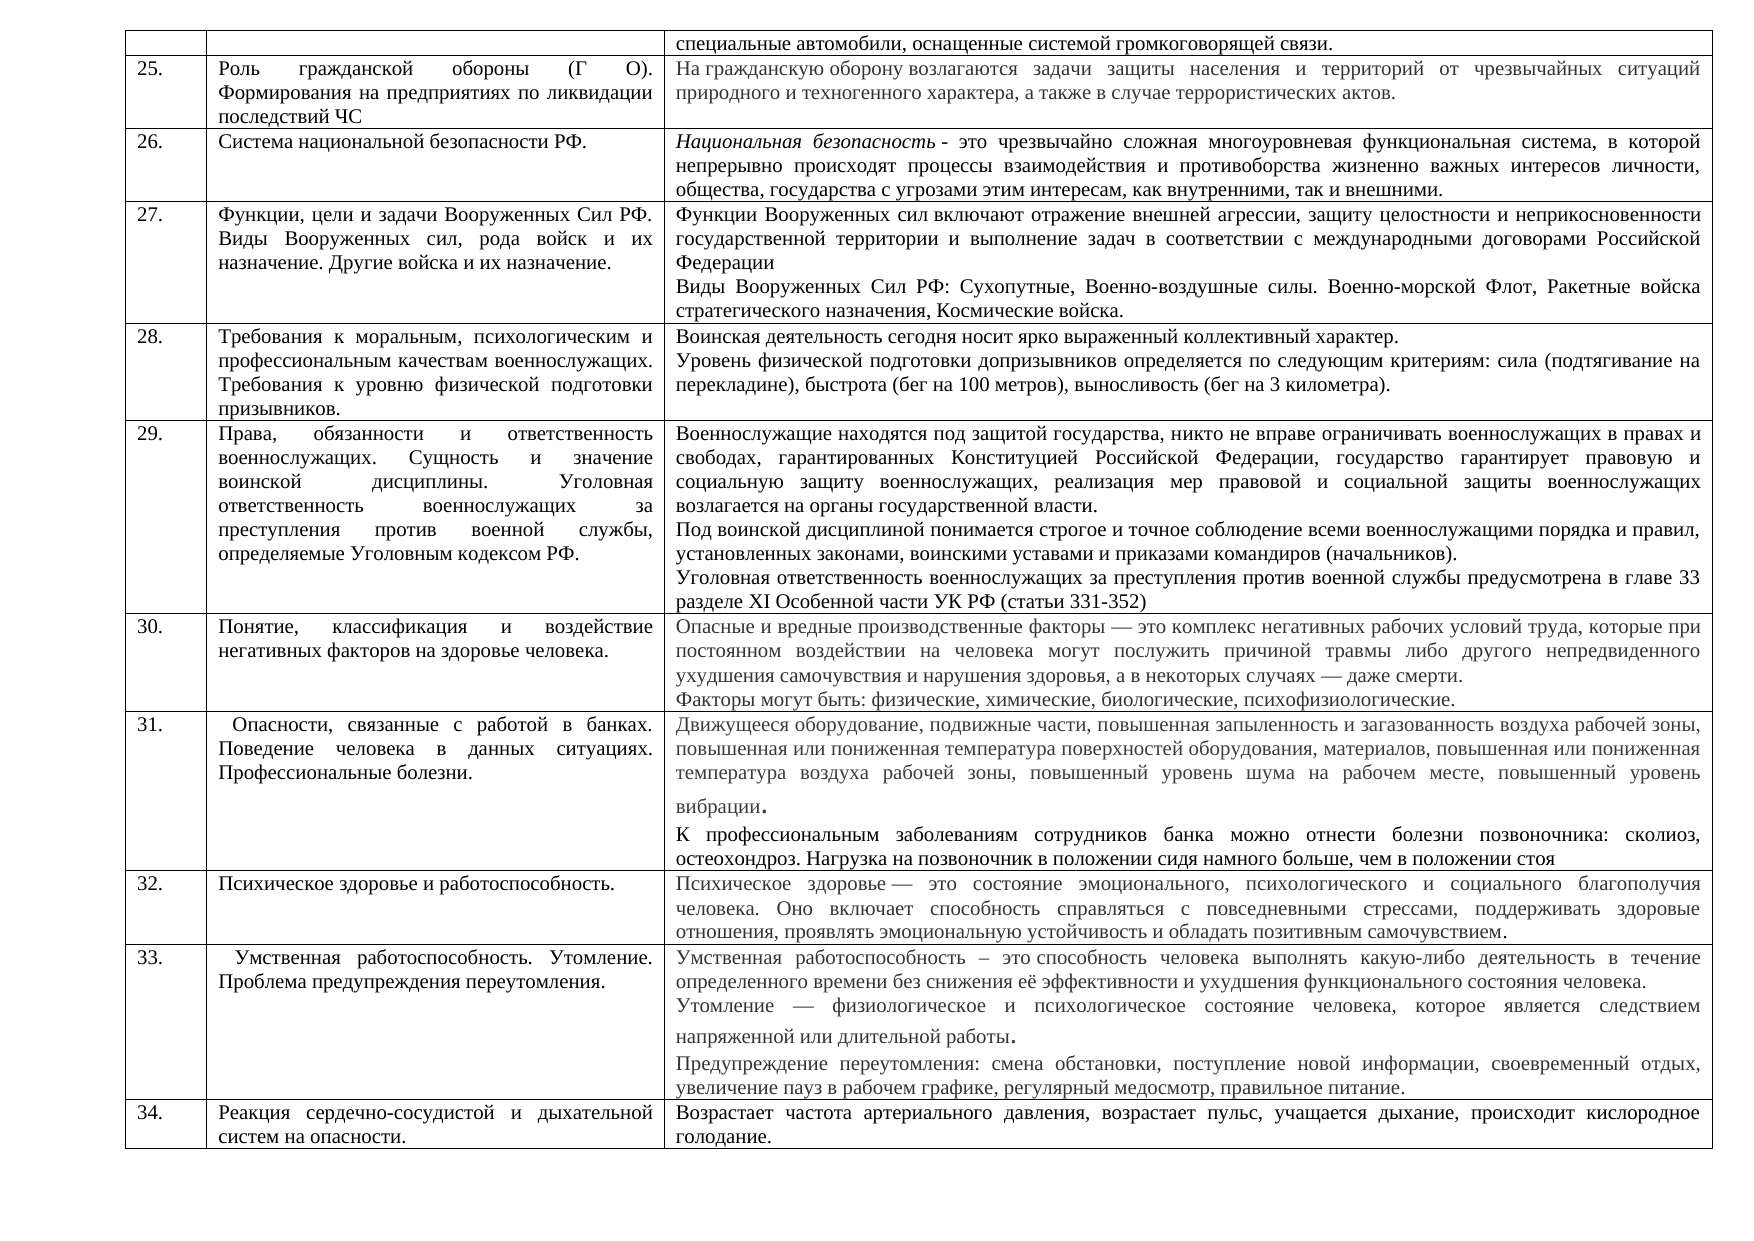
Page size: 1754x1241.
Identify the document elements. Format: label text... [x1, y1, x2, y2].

table_cell [126, 202, 206, 322]
table_cell Функции Вооруженных сил включают отражение внешней агрессии, защиту целостности и неприкосновенности государственной территории и выполнение задач в соответствии с международными договорами Российской Федерации Виды Вооруженных Сил РФ: Сухопутные, Военно-воздушные силы. Военно-морской Флот, Ракетные войска стратегического назначения, Космические войска. [665, 202, 1712, 322]
table_cell Функции, цели и задачи Вооруженных Сил РФ. Виды Вооруженных сил, рода войск и их назначение. Другие войска и их назначение. [207, 202, 664, 322]
table_cell Умственная работоспособность. Утомление. Проблема предупреждения переутомления. [207, 945, 664, 1099]
table_cell Опасности, связанные с работой в банках. Поведение человека в данных ситуациях. Профессиональные болезни. [207, 712, 664, 870]
table_cell Требования к моральным, психологическим и профессиональным качествам военнослужащих. Требования к уровню физической подготовки призывников. [207, 324, 664, 420]
table_cell Понятие, классификация и воздействие негативных факторов на здоровье человека. [207, 614, 664, 711]
table_cell Психическое здоровье — это состояние эмоционального, психологического и социального благополучия человека. Оно включает способность справляться с повседневными стрессами, поддерживать здоровые отношения, проявлять эмоциональную устойчивость и обладать позитивным самочувствием. [665, 871, 1712, 943]
table_cell На гражданскую оборону возлагаются задачи защиты населения и территорий от чрезвычайных ситуаций природного и техногенного характера, а также в случае террористических актов. [665, 56, 1712, 128]
table_cell Умственная работоспособность – это способность человека выполнять какую-либо деятельность в течение определенного времени без снижения её эффективности и ухудшения функционального состояния человека. Утомление — физиологическое и психологическое состояние человека, которое является следствием напряженной или длительной работы. Предупреждение переутомления: смена обстановки, поступление новой информации, своевременный отдых, увеличение пауз в рабочем графике, регулярный медосмотр, правильное питание. [665, 945, 1712, 1099]
table_cell [126, 1100, 206, 1148]
table_cell [126, 614, 206, 711]
table_cell Военнослужащие находятся под защитой государства, никто не вправе ограничивать военнослужащих в правах и свободах, гарантированных Конституцией Российской Федерации, государство гарантирует правовую и социальную защиту военнослужащих, реализация мер правовой и социальной защиты военнослужащих возлагается на органы государственной власти. Под воинской дисциплиной понимается строгое и точное соблюдение всеми военнослужащими порядка и правил, установленных законами, воинскими уставами и приказами командиров (начальников). Уголовная ответственность военнослужащих за преступления против военной службы предусмотрена в главе 33 разделе XI Особенной части УК РФ (статьи 331-352) [665, 421, 1712, 613]
table_cell [126, 945, 206, 1099]
table_cell [126, 871, 206, 943]
table_cell [126, 421, 206, 613]
table_cell Права, обязанности и ответственность военнослужащих. Сущность и значение воинской дисциплины. Уголовная ответственность военнослужащих за преступления против военной службы, определяемые Уголовным кодексом РФ. [207, 421, 664, 613]
table_cell Реакция сердечно-сосудистой и дыхательной систем на опасности. [207, 1100, 664, 1148]
table_cell [126, 712, 206, 870]
table_cell Воинская деятельность сегодня носит ярко выраженный коллективный характер. Уровень физической подготовки допризывников определяется по следующим критериям: сила (подтягивание на перекладине), быстрота (бег на 100 метров), выносливость (бег на 3 километра). [665, 324, 1712, 420]
table_cell Национальная безопасность - это чрезвычайно сложная многоуровневая функциональная система, в которой непрерывно происходят процессы взаимодействия и противоборства жизненно важных интересов личности, общества, государства с угрозами этим интересам, как внутренними, так и внешними. [665, 129, 1712, 201]
table_cell Возрастает частота артериального давления, возрастает пульс, учащается дыхание, происходит кислородное голодание. [665, 1100, 1712, 1148]
table_cell [126, 31, 206, 55]
table_cell Система национальной безопасности РФ. [207, 129, 664, 201]
table_cell [126, 56, 206, 128]
table_cell Опасные и вредные производственные факторы — это комплекс негативных рабочих условий труда, которые при постоянном воздействии на человека могут послужить причиной травмы либо другого непредвиденного ухудшения самочувствия и нарушения здоровья, а в некоторых случаях — даже смерти. Факторы могут быть: физические, химические, биологические, психофизиологические. [665, 614, 1712, 711]
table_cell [207, 31, 664, 55]
table_cell [126, 129, 206, 201]
table_cell [126, 324, 206, 420]
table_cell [665, 31, 1712, 55]
table_cell Психическое здоровье и работоспособность. [207, 871, 664, 943]
table_cell Роль гражданской обороны (Г О). Формирования на предприятиях по ликвидации последствий ЧС [207, 56, 664, 128]
table_cell Движущееся оборудование, подвижные части, повышенная запыленность и загазованность воздуха рабочей зоны, повышенная или пониженная температура поверхностей оборудования, материалов, повышенная или пониженная температура воздуха рабочей зоны, повышенный уровень шума на рабочем месте, повышенный уровень вибрации. К профессиональным заболеваниям сотрудников банка можно отнести болезни позвоночника: сколиоз, остеохондроз. Нагрузка на позвоночник в положении сидя намного больше, чем в положении стоя [665, 712, 1712, 870]
